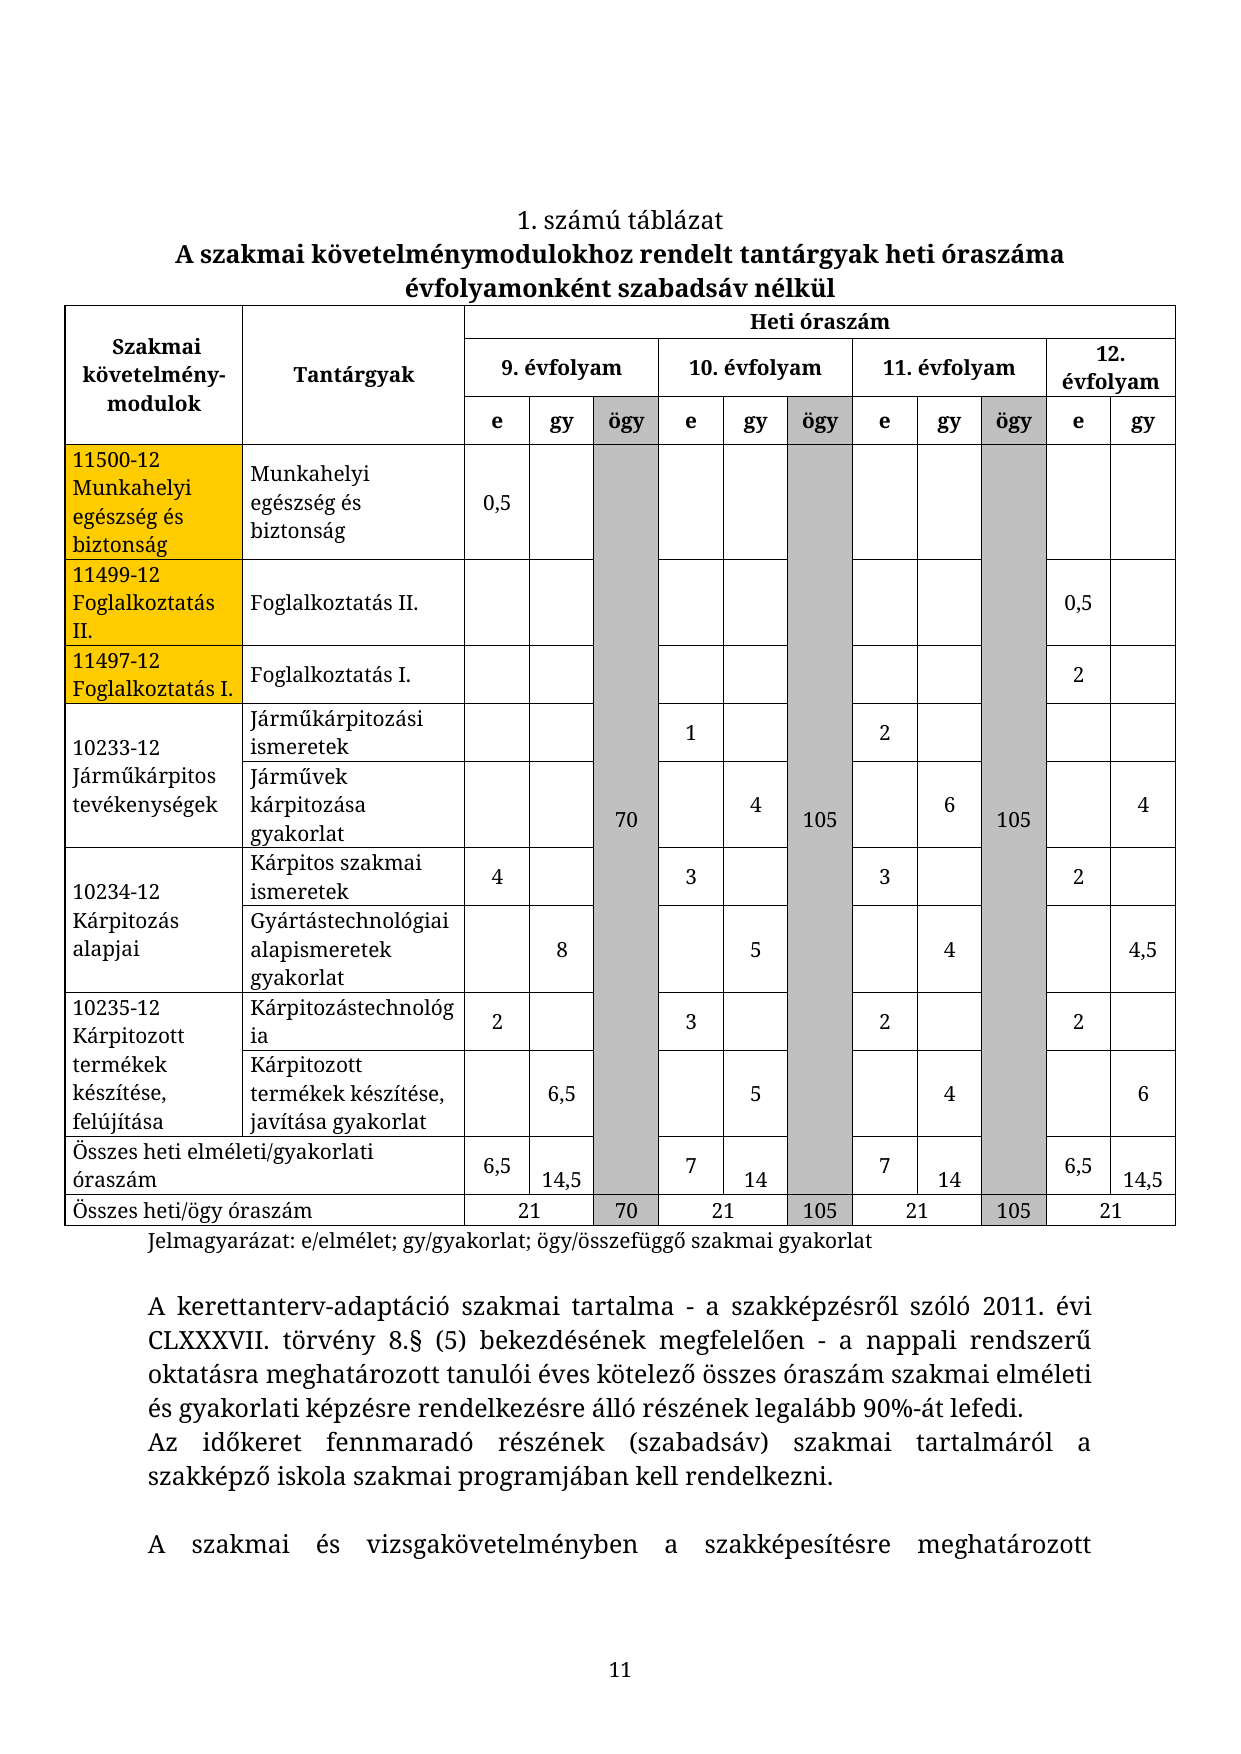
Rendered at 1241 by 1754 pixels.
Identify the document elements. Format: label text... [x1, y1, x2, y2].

table_cell ögy [982, 397, 1046, 444]
table_cell 2 [1047, 848, 1110, 905]
text A szakmai követelménymodulokhoz rendelt tantárgyak heti óraszáma évfolyamonként szabadsáv nélkül [148, 237, 1092, 305]
table_cell 14 [918, 1137, 981, 1194]
table_cell [1111, 704, 1175, 761]
table_cell 10233-12 Járműkárpitos tevékenységek [66, 704, 242, 847]
table_cell 4 [1111, 762, 1175, 847]
table_cell 3 [659, 993, 723, 1049]
table_cell Foglalkoztatás II. [243, 560, 464, 645]
table_cell 6,5 [1047, 1137, 1110, 1194]
table_cell 2 [465, 993, 529, 1049]
table_cell [918, 560, 981, 645]
table_cell [853, 646, 917, 703]
table_cell 10235-12 Kárpitozott termékek készítése, felújítása [66, 993, 242, 1136]
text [148, 1527, 1092, 1561]
table_cell [659, 646, 723, 703]
table_cell e [659, 397, 723, 444]
table_cell 12. évfolyam [1047, 339, 1175, 396]
table_header Tantárgyak [243, 306, 464, 444]
table_cell 105 [788, 445, 852, 1194]
table_cell [724, 560, 787, 645]
table_cell 21 [1047, 1195, 1175, 1225]
table_cell 10. évfolyam [659, 339, 852, 396]
table_cell 2 [853, 704, 917, 761]
table_cell [530, 762, 593, 847]
table_cell [465, 646, 529, 703]
table_cell [1111, 848, 1175, 905]
table_cell 21 [853, 1195, 981, 1225]
table_cell gy [530, 397, 593, 444]
table_cell 4 [918, 906, 981, 992]
table_cell [1047, 906, 1110, 992]
table_cell Foglalkoztatás I. [243, 646, 464, 703]
table_cell [724, 993, 787, 1049]
table_cell 10234-12 Kárpitozás alapjai [66, 848, 242, 992]
table_cell Munkahelyi egészség és biztonság [243, 445, 464, 559]
table_cell 11. évfolyam [853, 339, 1046, 396]
table_cell Összes heti elméleti/gyakorlati óraszám [66, 1137, 464, 1194]
table_cell gy [1111, 397, 1175, 444]
text Jelmagyarázat: e/elmélet; gy/gyakorlat; ögy/összefüggő szakmai gyakorlat [148, 1226, 1092, 1254]
table_cell ögy [788, 397, 852, 444]
table_cell Gyártástechnológiai alapismeretek gyakorlat [243, 906, 464, 992]
table_cell [1111, 646, 1175, 703]
table_cell [659, 762, 723, 847]
text A kerettanterv-adaptáció szakmai tartalma - a szakképzésről szóló 2011. évi CLXXXVII. törvény 8.§ (5) bekezdésének megfelelően - a nappali rendszerű oktatásra meghatározott tanulói éves kötelező összes óraszám szakmai elméleti és gyakorlati képzésre rendelkezésre álló részének legalább 90%-át lefedi. [148, 1288, 1092, 1425]
table_cell 6,5 [465, 1137, 529, 1194]
table_cell 3 [659, 848, 723, 905]
table_cell [918, 445, 981, 559]
table_cell 21 [659, 1195, 787, 1225]
table_cell e [853, 397, 917, 444]
table_cell [724, 848, 787, 905]
table_cell [1047, 762, 1110, 847]
table_cell [465, 906, 529, 992]
table_cell 14,5 [1111, 1137, 1175, 1194]
table_cell 11499-12 Foglalkoztatás II. [66, 560, 242, 645]
table_cell [465, 704, 529, 761]
table_cell 105 [982, 1195, 1046, 1225]
table_cell Járművek kárpitozása gyakorlat [243, 762, 464, 847]
table_cell 8 [530, 906, 593, 992]
table_cell 7 [659, 1137, 723, 1194]
table_cell [659, 560, 723, 645]
table_cell [853, 762, 917, 847]
table_cell Kárpitozástechnológia [243, 993, 464, 1049]
table_cell 105 [788, 1195, 852, 1225]
table_cell gy [724, 397, 787, 444]
table_cell 7 [853, 1137, 917, 1194]
table_cell 0,5 [465, 445, 529, 559]
table_cell 105 [982, 445, 1046, 1194]
table_cell ögy [594, 397, 658, 444]
table_cell 21 [465, 1195, 593, 1225]
table_cell [1047, 1051, 1110, 1136]
table_cell 1 [659, 704, 723, 761]
table_cell 2 [1047, 646, 1110, 703]
table_cell [724, 704, 787, 761]
table_cell e [1047, 397, 1110, 444]
table_cell 70 [594, 445, 658, 1194]
table_cell 6 [918, 762, 981, 847]
table_cell [918, 993, 981, 1049]
table_cell 70 [594, 1195, 658, 1225]
table_cell 4 [465, 848, 529, 905]
table_cell 4 [918, 1051, 981, 1136]
table_cell [724, 445, 787, 559]
table_cell [530, 848, 593, 905]
table_cell [1047, 704, 1110, 761]
table_cell 2 [1047, 993, 1110, 1049]
table_cell [918, 646, 981, 703]
table_cell [1111, 993, 1175, 1049]
table_cell [465, 560, 529, 645]
table_cell 5 [724, 1051, 787, 1136]
table_cell [853, 1051, 917, 1136]
table_cell [1111, 560, 1175, 645]
table_cell 4 [724, 762, 787, 847]
table_cell [1047, 445, 1110, 559]
table_cell [465, 1051, 529, 1136]
table_cell [530, 445, 593, 559]
table_cell 3 [853, 848, 917, 905]
table_cell [724, 646, 787, 703]
table_cell 2 [853, 993, 917, 1049]
table_cell 9. évfolyam [465, 339, 658, 396]
table_cell [530, 646, 593, 703]
table_cell [530, 993, 593, 1049]
table_cell 14 [724, 1137, 787, 1194]
text Az időkeret fennmaradó részének (szabadsáv) szakmai tartalmáról a szakképző iskola szakmai programjában kell rendelkezni. [148, 1425, 1092, 1493]
table_cell 14,5 [530, 1137, 593, 1194]
table_cell [465, 762, 529, 847]
text 1. számú táblázat [148, 203, 1092, 237]
table_cell [853, 445, 917, 559]
table_cell 11500-12 Munkahelyi egészség és biztonság [66, 445, 242, 559]
table_cell Járműkárpitozási ismeretek [243, 704, 464, 761]
table_cell [659, 1051, 723, 1136]
table_cell [530, 560, 593, 645]
table_cell [659, 906, 723, 992]
table_header Heti óraszám [465, 306, 1175, 338]
table_cell [659, 445, 723, 559]
table_cell 6,5 [530, 1051, 593, 1136]
table_cell [1111, 445, 1175, 559]
table_cell 11497-12 Foglalkoztatás I. [66, 646, 242, 703]
table_cell [918, 704, 981, 761]
table_cell [918, 848, 981, 905]
table_cell [853, 560, 917, 645]
table_cell 4,5 [1111, 906, 1175, 992]
table_header Szakmai követelmény-modulok [66, 306, 242, 444]
table_cell Kárpitos szakmai ismeretek [243, 848, 464, 905]
table_cell [853, 906, 917, 992]
table_cell gy [918, 397, 981, 444]
table_cell e [465, 397, 529, 444]
table_cell 6 [1111, 1051, 1175, 1136]
table_cell Összes heti/ögy óraszám [66, 1195, 464, 1225]
table_cell 0,5 [1047, 560, 1110, 645]
table_cell 5 [724, 906, 787, 992]
table_cell Kárpitozott termékek készítése, javítása gyakorlat [243, 1051, 464, 1136]
table_cell [530, 704, 593, 761]
